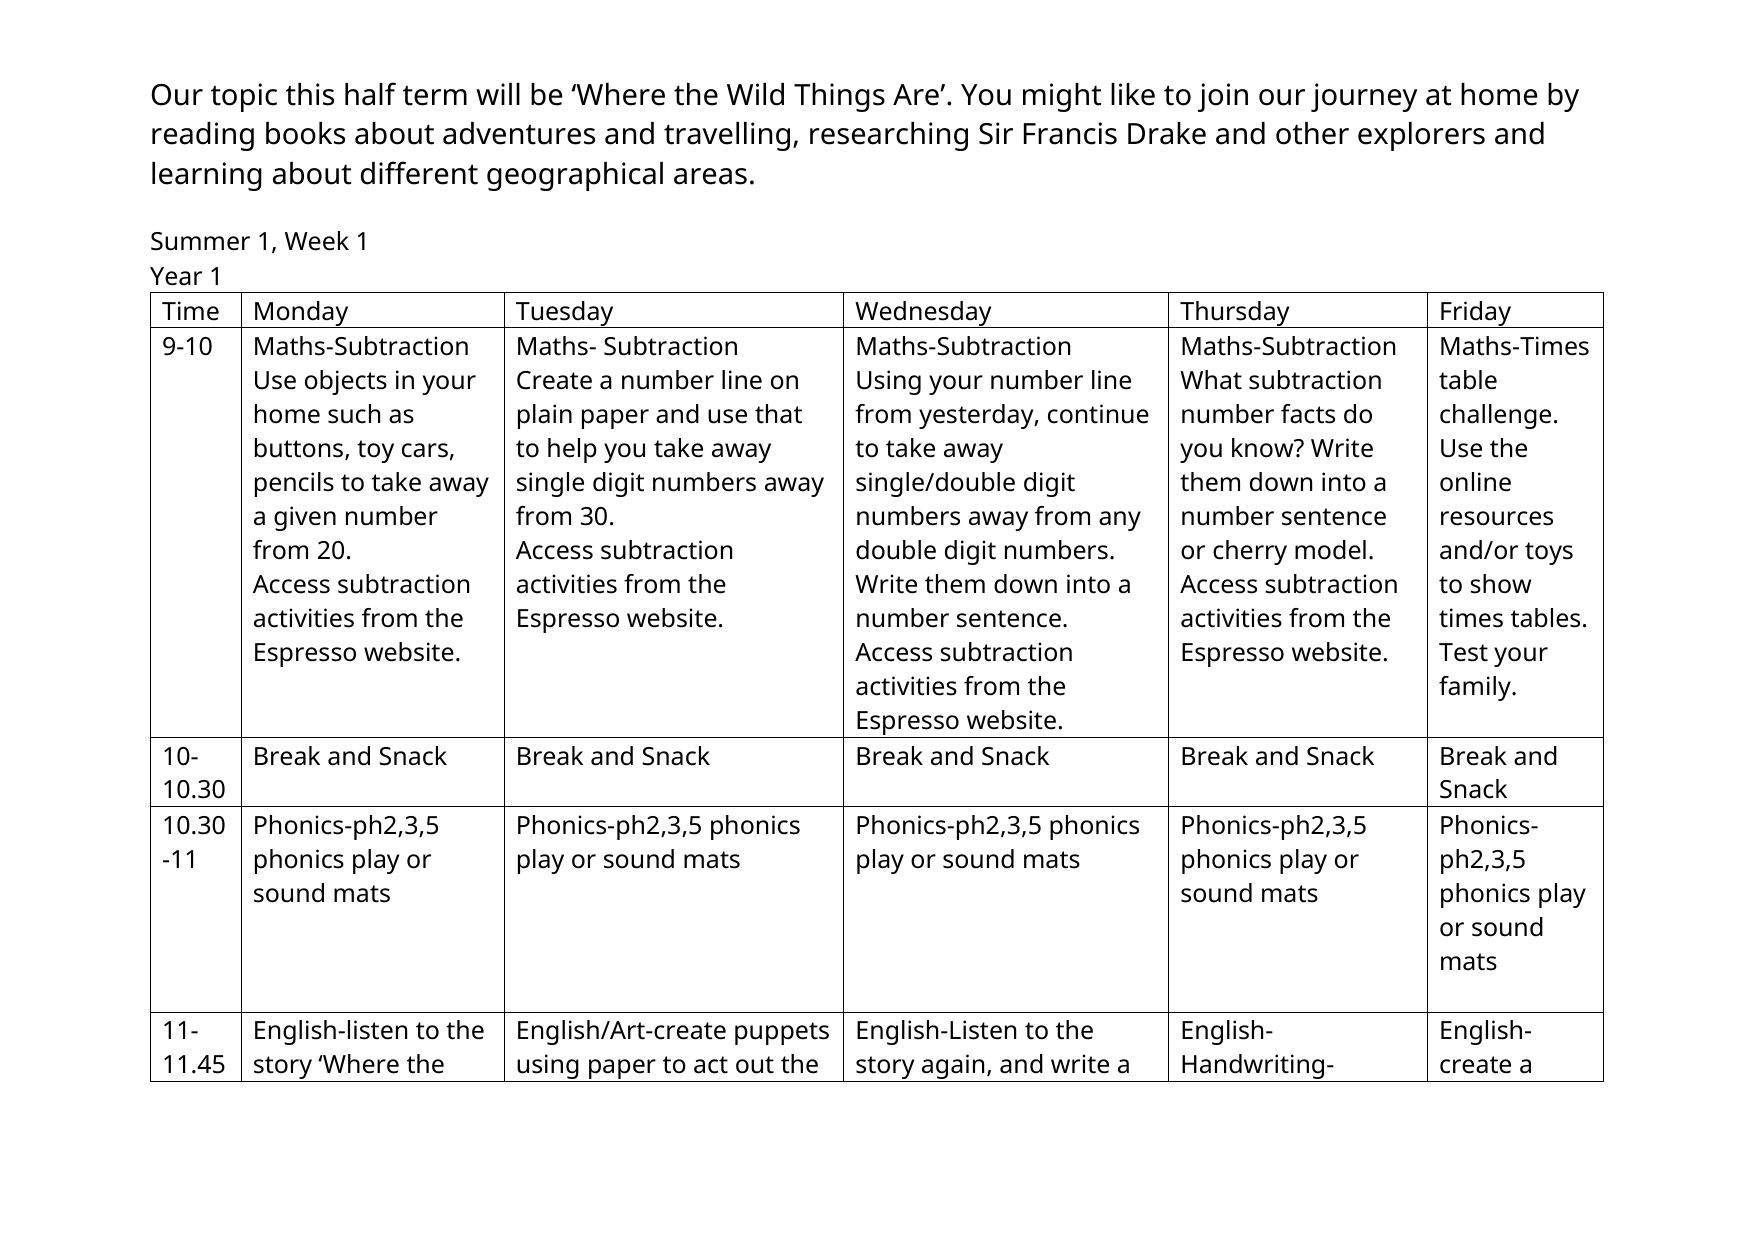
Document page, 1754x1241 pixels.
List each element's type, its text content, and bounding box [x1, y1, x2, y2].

table_cell Phonics-ph2,3,5 phonics play or sound mats [1169, 807, 1427, 1012]
table_header Time [151, 293, 241, 327]
table_header Friday [1428, 293, 1603, 327]
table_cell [844, 1013, 1168, 1081]
table_cell Break and Snack [1169, 738, 1427, 806]
text Summer 1, Week 1 [150, 224, 1604, 258]
text Year 1 [150, 258, 1604, 292]
table_cell Break and Snack [505, 738, 843, 806]
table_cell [505, 1013, 843, 1081]
table_cell Maths- Subtraction Create a number line on plain paper and use that to help you take away single digit numbers away from 30. Access subtraction activities from the Espresso website. [505, 328, 843, 737]
table_cell Maths-Subtraction What subtraction number facts do you know? Write them down into a number sentence or cherry model. Access subtraction activities from the Espresso website. [1169, 328, 1427, 737]
table_cell Break and Snack [1428, 738, 1603, 806]
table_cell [1428, 1013, 1603, 1081]
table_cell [1169, 1013, 1427, 1081]
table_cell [242, 1013, 504, 1081]
table_cell Phonics-ph2,3,5 phonics play or sound mats [844, 807, 1168, 1012]
table_cell Phonics-ph2,3,5 phonics play or sound mats [242, 807, 504, 1012]
table_cell 10-10.30 [151, 738, 241, 806]
table_header Wednesday [844, 293, 1168, 327]
table_cell 10.30-11 [151, 807, 241, 1012]
table_cell Phonics-ph2,3,5 phonics play or sound mats [505, 807, 843, 1012]
table_header Monday [242, 293, 504, 327]
table_cell Maths-Times table challenge. Use the online resources and/or toys to show times tables. Test your family. [1428, 328, 1603, 737]
table_header Tuesday [505, 293, 843, 327]
table_cell Break and Snack [844, 738, 1168, 806]
table_cell 11-11.45 [151, 1013, 241, 1081]
table_cell 9-10 [151, 328, 241, 737]
table_cell Maths-Subtraction Use objects in your home such as buttons, toy cars, pencils to take away a given number from 20. Access subtraction activities from the Espresso website. [242, 328, 504, 737]
table_cell Break and Snack [242, 738, 504, 806]
table_cell Phonics-ph2,3,5 phonics play or sound mats [1428, 807, 1603, 1012]
table_header Thursday [1169, 293, 1427, 327]
table_cell Maths-Subtraction Using your number line from yesterday, continue to take away single/double digit numbers away from any double digit numbers. Write them down into a number sentence. Access subtraction activities from the Espresso website. [844, 328, 1168, 737]
